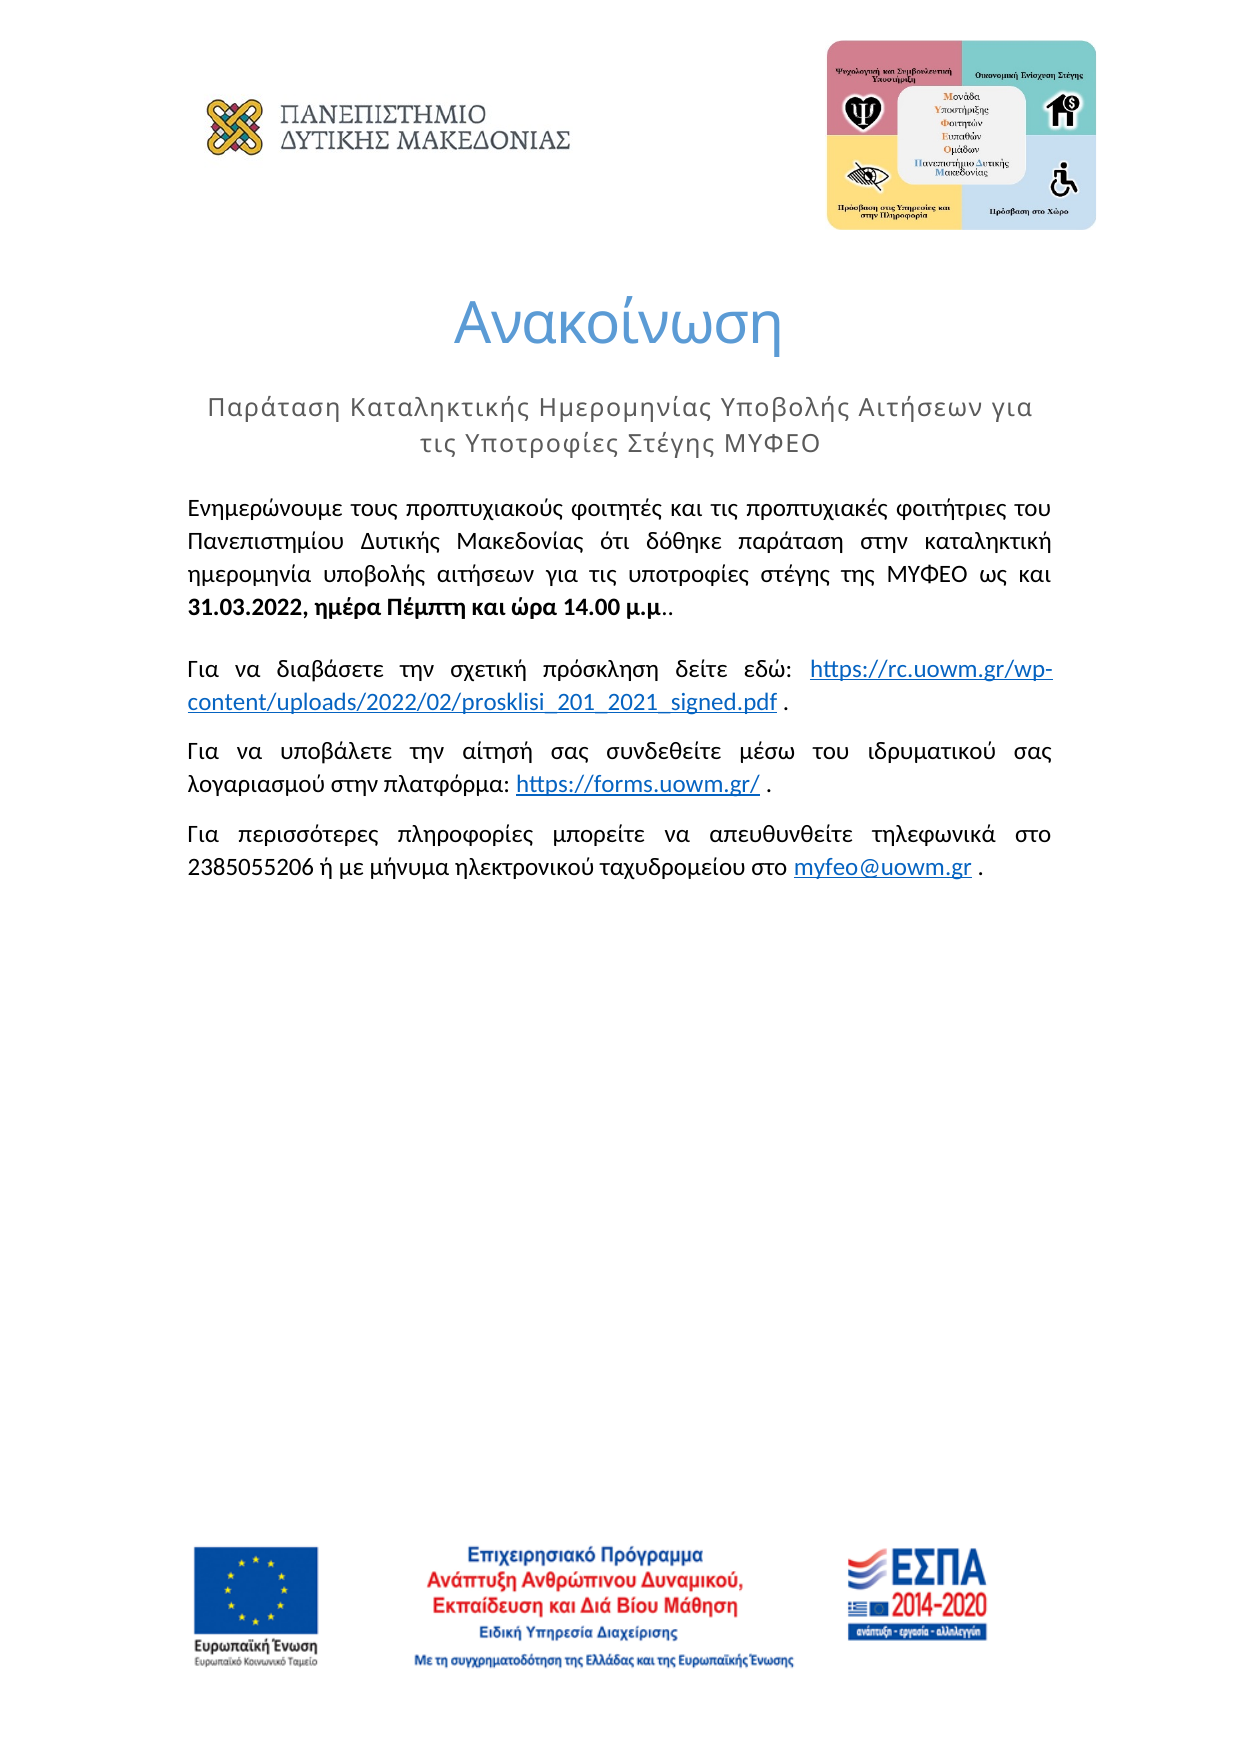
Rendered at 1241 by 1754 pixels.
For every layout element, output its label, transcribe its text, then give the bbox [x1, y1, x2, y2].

text Για να υποβάλετε την αίτησή σας συνδεθείτε μέσω του ιδρυματικού σας λογαριασμού στην πλατφόρμα: https://forms.uowm.gr/ . [187, 735, 1053, 799]
text Ενημερώνουμε τους προπτυχιακούς φοιτητές και τις προπτυχιακές φοιτήτριες του Πανεπιστημίου Δυτικής Μακεδονίας ότι δόθηκε παράταση στην καταληκτική ημερομηνία υποβολής αιτήσεων για τις υποτροφίες στέγης της ΜΥΦΕΟ ως και 31.03.2022, ημέρα Πέμπτη και ώρα 14.00 μ.μ.. [187, 492, 1053, 621]
subtitle Παράταση Καταληκτικής Ημερομηνίας Υποβολής Αιτήσεων για τις Υποτροφίες Στέγης ΜΥΦΕΟ [187, 389, 1053, 460]
picture [825, 40, 1097, 230]
picture [187, 1541, 990, 1681]
text Για περισσότερες πληροφορίες μπορείτε να απευθυνθείτε τηλεφωνικά στο 2385055206 ή με μήνυμα ηλεκτρονικού ταχυδρομείου στο myfeo@uowm.gr . [187, 818, 1053, 881]
text Για να διαβάσετε την σχετική πρόσκληση δείτε εδώ: https://rc.uowm.gr/wp-content/uploads/2022/02/prosklisi_201_2021_signed.pdf . [187, 653, 1053, 716]
title Ανακοίνωση [187, 281, 1053, 360]
picture [187, 73, 604, 183]
